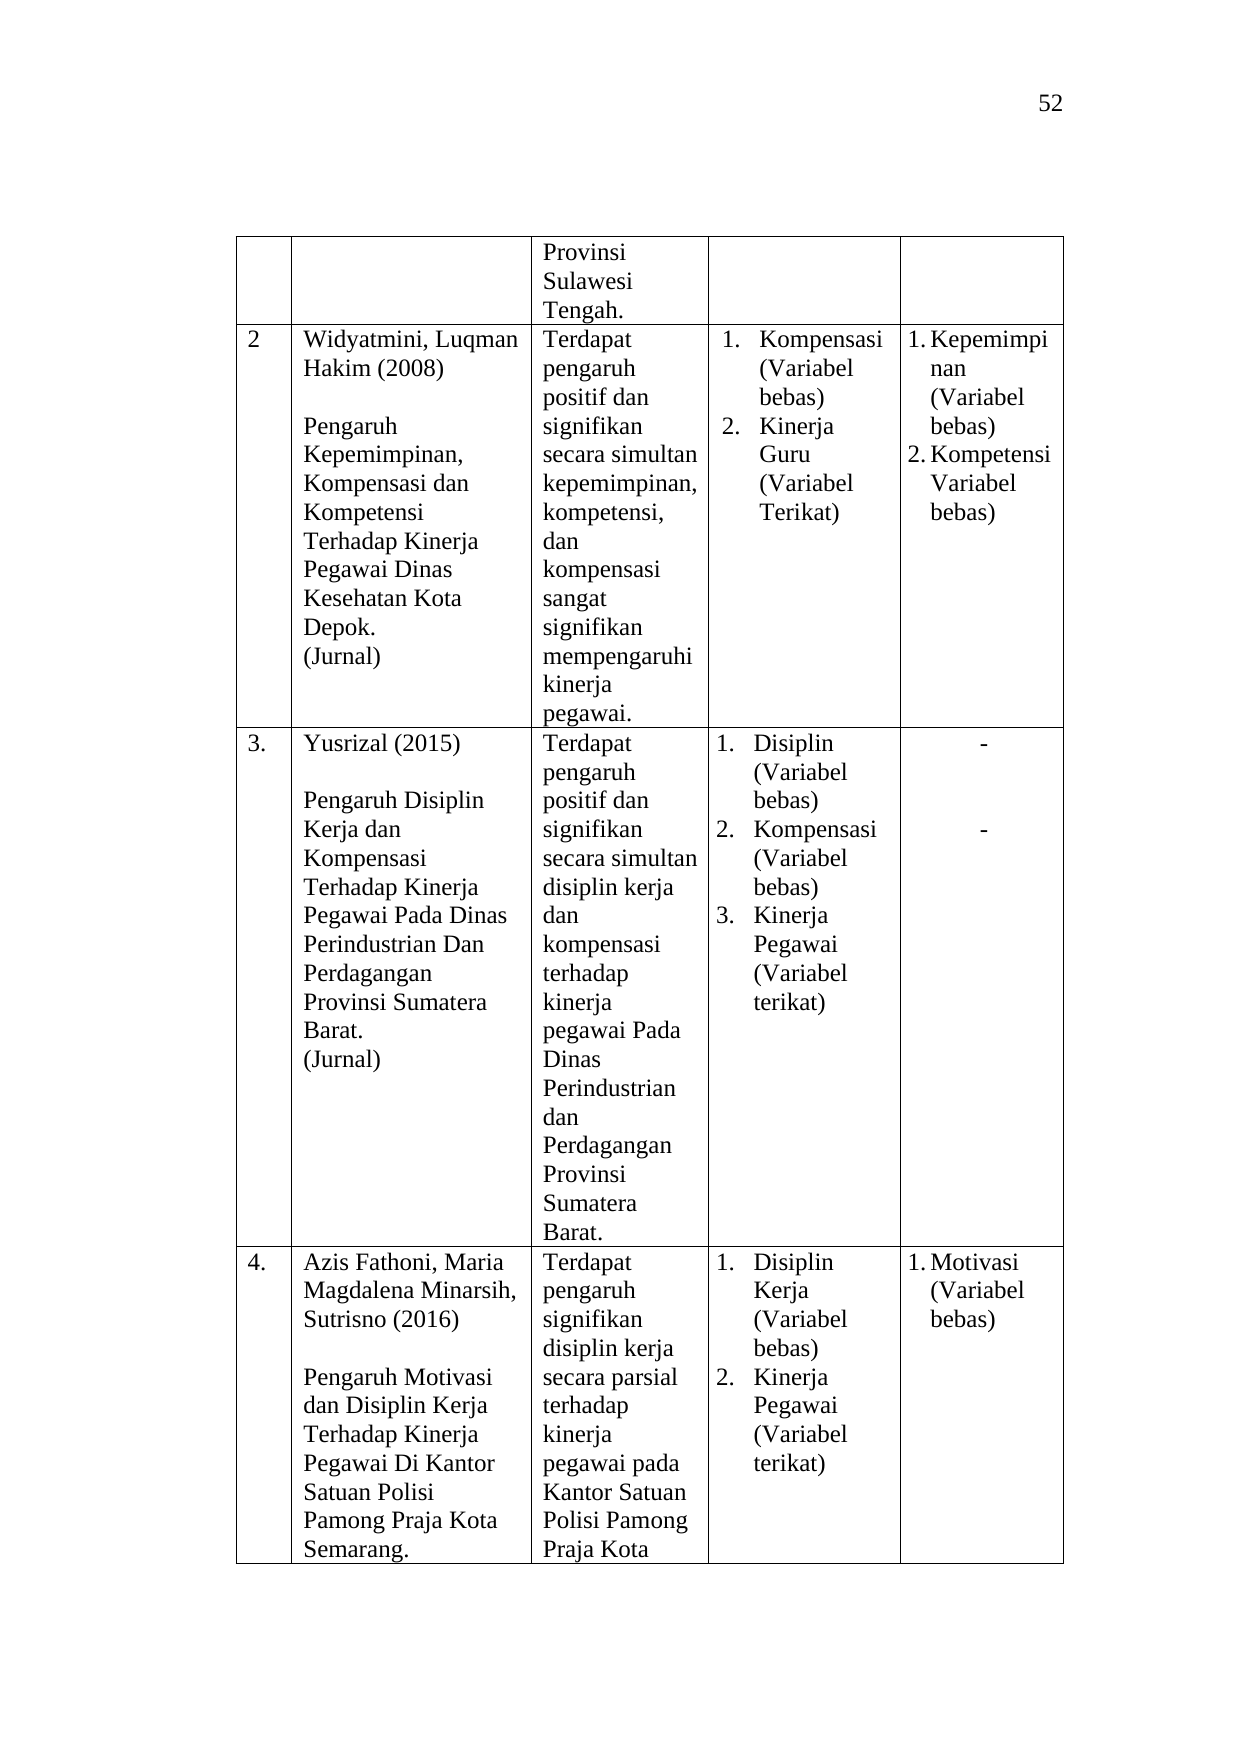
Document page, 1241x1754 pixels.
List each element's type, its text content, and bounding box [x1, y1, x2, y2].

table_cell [292, 237, 531, 323]
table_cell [532, 1247, 708, 1563]
table_cell 3. [237, 728, 291, 1246]
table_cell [901, 237, 1063, 323]
table_cell Yusrizal (2015) Pengaruh Disiplin Kerja dan Kompensasi Terhadap Kinerja Pegawai Pada Dinas Perindustrian Dan Perdagangan Provinsi Sumatera Barat. (Jurnal) [292, 728, 531, 1246]
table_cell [709, 1247, 900, 1563]
table_cell 2 [237, 325, 291, 727]
table_cell Terdapat pengaruh positif dan signifikan secara simultan kepemimpinan, kompetensi, dan kompensasi sangat signifikan mempengaruhi kinerja pegawai. [532, 325, 708, 727]
table_cell Kepemimpinan (Variabel bebas) Kompetensi Variabel bebas) [901, 325, 1063, 727]
table_cell 4. [237, 1247, 291, 1563]
table_cell Disiplin (Variabel bebas) Kompensasi (Variabel bebas) Kinerja Pegawai (Variabel terikat) [709, 728, 900, 1246]
table_cell Terdapat pengaruh positif dan signifikan secara simultan disiplin kerja dan kompensasi terhadap kinerja pegawai Pada Dinas Perindustrian dan Perdagangan Provinsi Sumatera Barat. [532, 728, 708, 1246]
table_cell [901, 1247, 1063, 1563]
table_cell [292, 1247, 531, 1563]
table_cell Widyatmini, Luqman Hakim (2008) Pengaruh Kepemimpinan, Kompensasi dan Kompetensi Terhadap Kinerja Pegawai Dinas Kesehatan Kota Depok. (Jurnal) [292, 325, 531, 727]
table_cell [532, 237, 708, 323]
table_cell 1. [237, 237, 291, 323]
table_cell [709, 237, 900, 323]
table_cell - - [901, 728, 1063, 1246]
table_cell Kompensasi (Variabel bebas) Kinerja Guru (Variabel Terikat) [709, 325, 900, 727]
